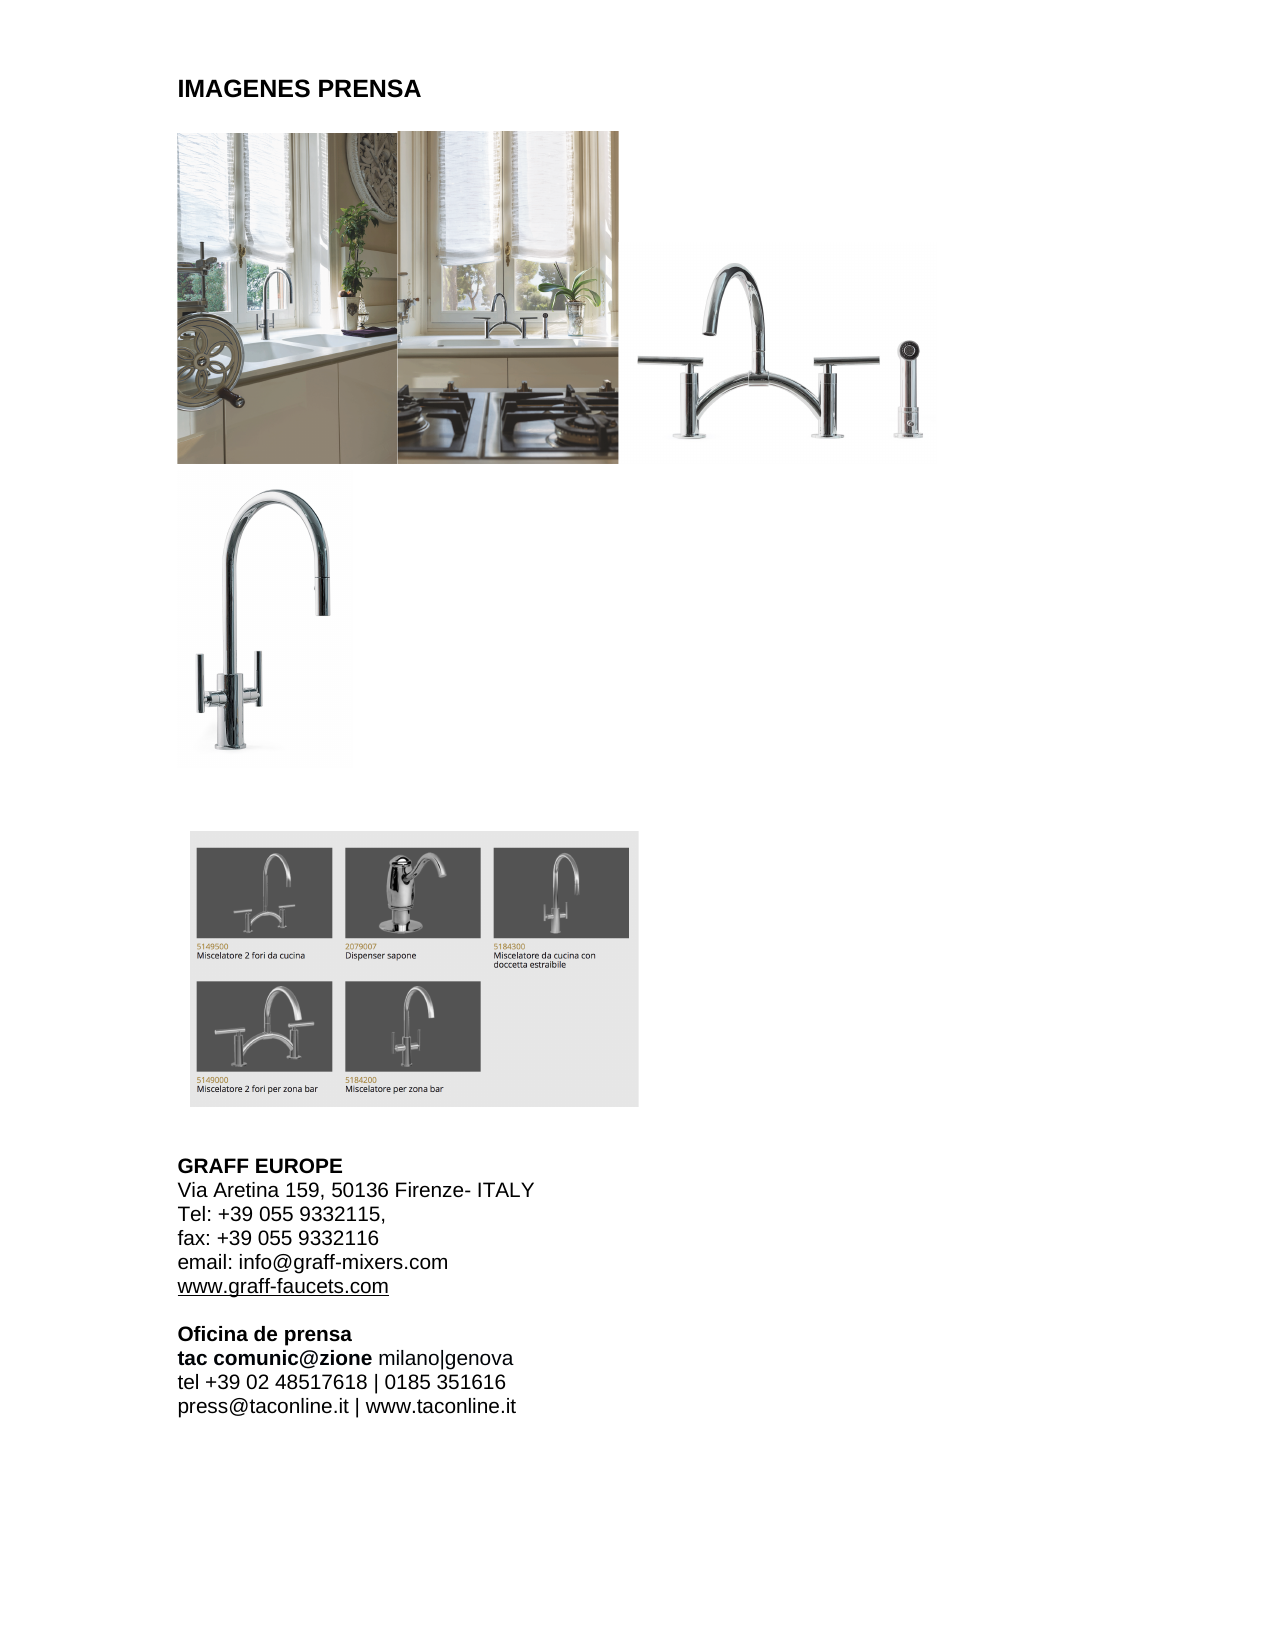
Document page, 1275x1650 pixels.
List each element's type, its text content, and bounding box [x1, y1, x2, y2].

picture [177, 131, 937, 464]
picture [190, 831, 639, 1107]
picture [177, 470, 353, 768]
text Via Aretina 159, 50136 Firenze- ITALY [177, 1178, 1098, 1202]
text www.graff-faucets.com [177, 1274, 1098, 1298]
text fax: +39 055 9332116 [177, 1226, 1098, 1250]
text Oficina de prensa [177, 1322, 1098, 1346]
text GRAFF EUROPE [177, 1154, 1098, 1178]
text IMAGENES PRENSA [177, 74, 1098, 103]
text press@taconline.it | www.taconline.it [177, 1393, 1098, 1417]
text tac comunic@zione milano|genova [177, 1346, 1098, 1369]
text Tel: +39 055 9332115, [177, 1202, 1098, 1226]
text email: info@graff-mixers.com [177, 1250, 1098, 1274]
text tel +39 02 48517618 | 0185 351616 [177, 1369, 1098, 1393]
